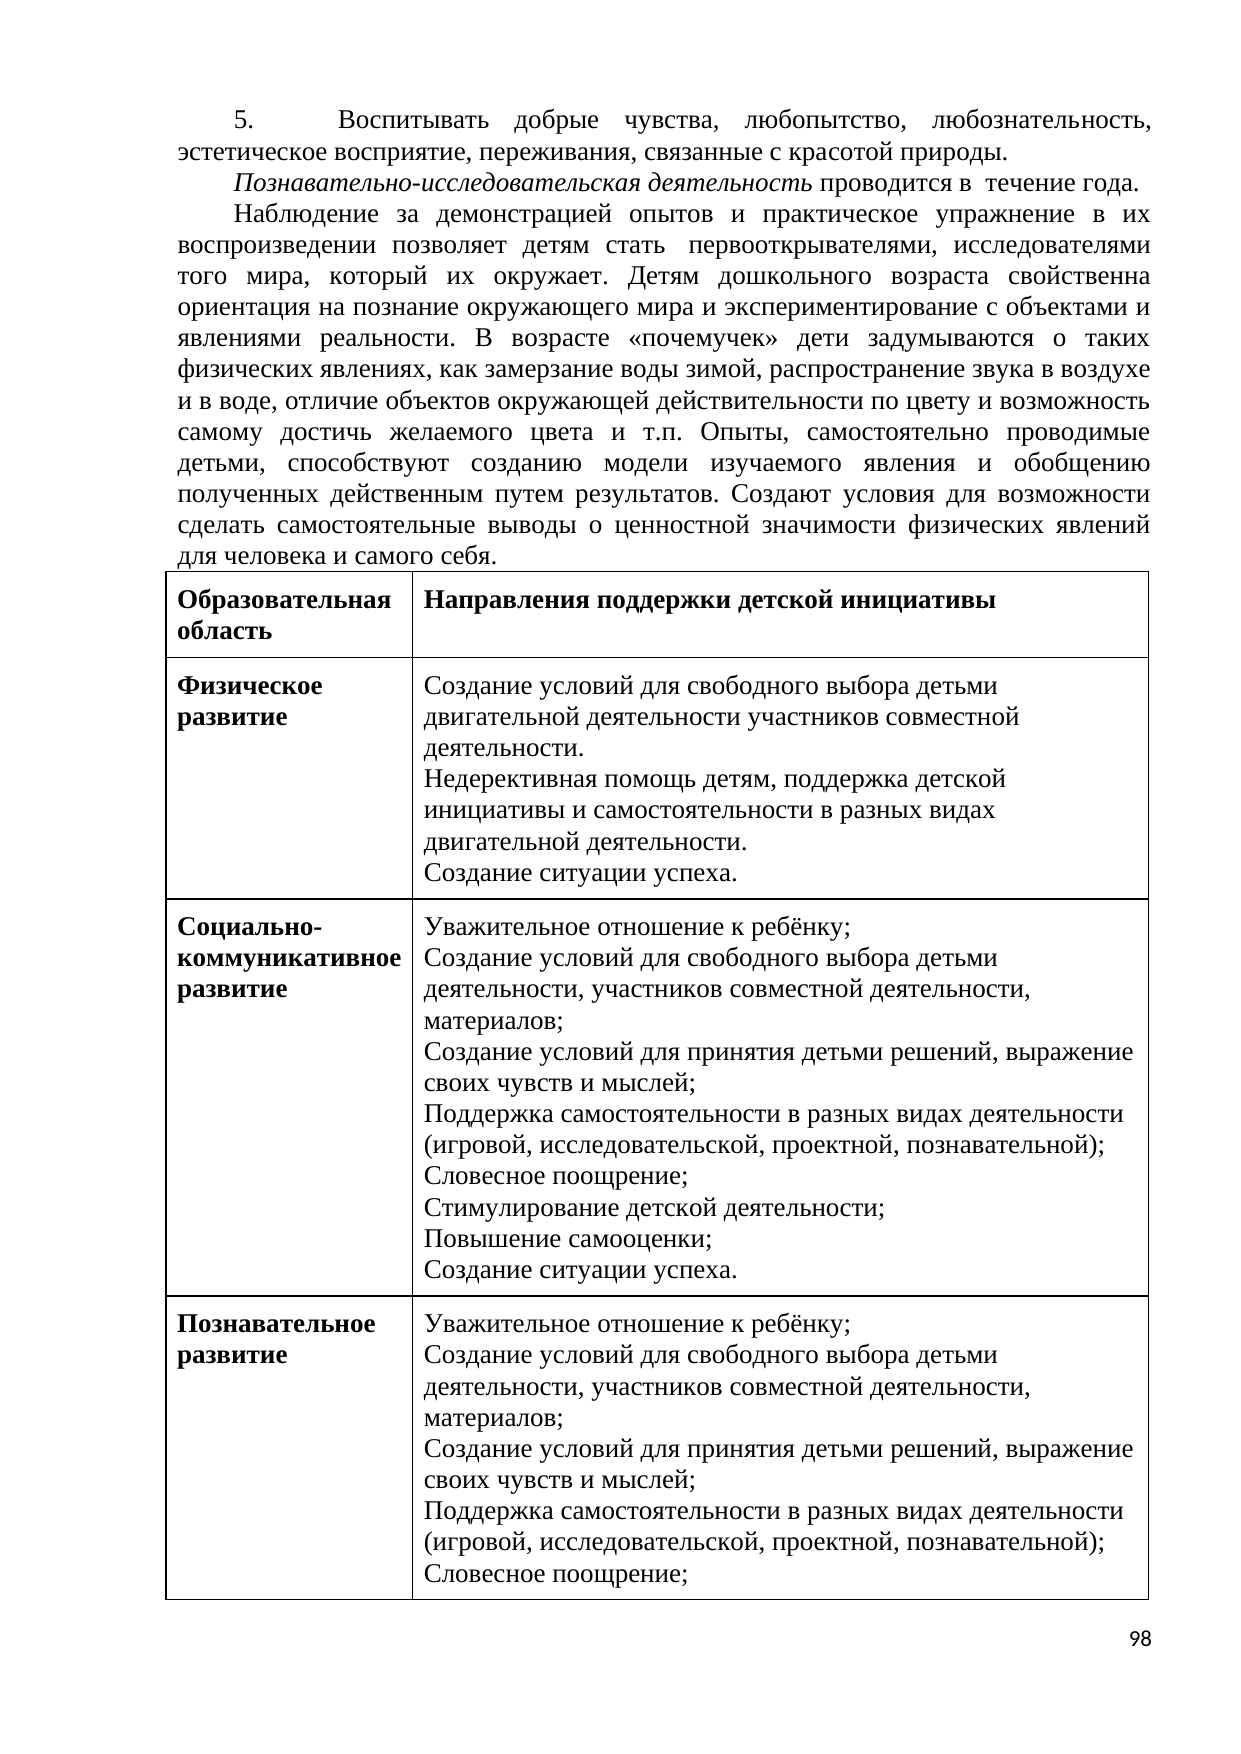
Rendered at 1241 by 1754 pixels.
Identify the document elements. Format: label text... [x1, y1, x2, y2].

list Воспитывать добрые чувства, любопытство, любознательность, эстетическое восприятие, переживания, связанные с красотой природы. [177, 103, 1152, 166]
table_header Направления поддержки детской инициативы [413, 572, 1148, 656]
table_cell Физическое развитие [167, 658, 412, 898]
table_cell Социально-коммуникативное развитие [167, 900, 412, 1295]
table_header Образовательная область [167, 572, 412, 656]
table_cell Уважительное отношение к ребёнку; Создание условий для свободного выбора детьми деятельности, участников совместной деятельности, материалов; Создание условий для принятия детьми решений, выражение своих чувств и мыслей; Поддержка самостоятельности в разных видах деятельности (игровой, исследовательской, проектной, познавательной); Словесное поощрение; Стимулирование детской деятельности; Повышение самооценки; Создание ситуации успеха. [413, 900, 1148, 1295]
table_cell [167, 1297, 412, 1599]
text Наблюдение за демонстрацией опытов и практическое упражнение в их воспроизведении позволяет детям стать первооткрывателями, исследователями того мира, который их окружает. Детям дошкольного возраста свойственна ориентация на познание окружающего мира и экспериментирование с объектами и явлениями реальности. В возрасте «почемучек» дети задумываются о таких физических явлениях, как замерзание воды зимой, распространение звука в воздухе и в воде, отличие объектов окружающей действительности по цвету и возможность самому достичь желаемого цвета и т.п. Опыты, самостоятельно проводимые детьми, способствуют созданию модели изучаемого явления и обобщению полученных действенным путем результатов. Создают условия для возможности сделать самостоятельные выводы о ценностной значимости физических явлений для человека и самого себя. [177, 197, 1152, 571]
text Познавательно-исследовательская деятельность проводится в течение года. [177, 166, 1152, 197]
table_cell Создание условий для свободного выбора детьми двигательной деятельности участников совместной деятельности. Недерективная помощь детям, поддержка детской инициативы и самостоятельности в разных видах двигательной деятельности. Создание ситуации успеха. [413, 658, 1148, 898]
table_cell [413, 1297, 1148, 1599]
